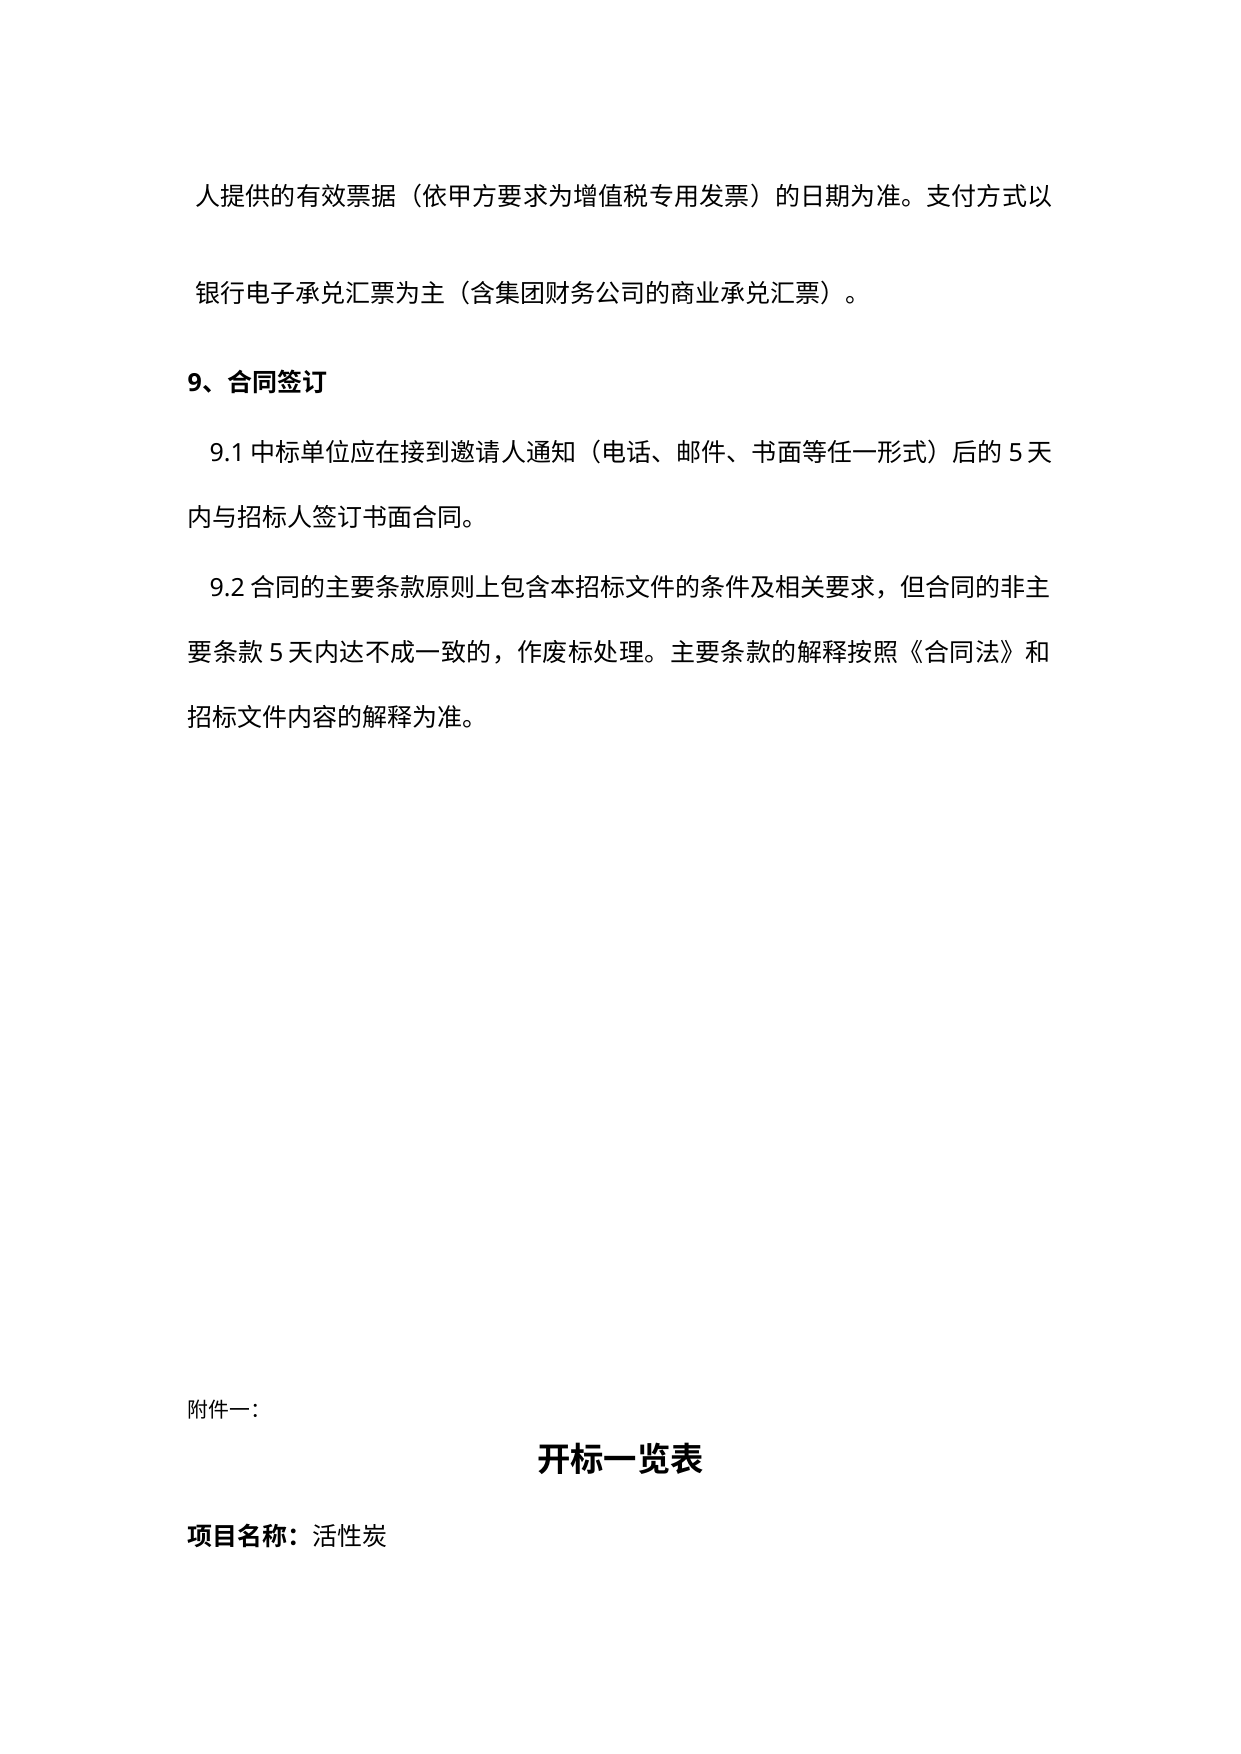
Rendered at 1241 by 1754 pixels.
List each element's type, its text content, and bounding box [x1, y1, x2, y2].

text 项目名称：活性炭 [187, 1502, 1053, 1567]
text 开标一览表 [187, 1425, 1053, 1490]
text 9、合同签订 [187, 348, 1053, 413]
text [195, 162, 1053, 324]
text 附件一： [187, 1392, 1053, 1425]
text 9.1中标单位应在接到邀请人通知（电话、邮件、书面等任一形式）后的5天内与招标人签订书面合同。 [187, 418, 1053, 548]
text 9.2合同的主要条款原则上包含本招标文件的条件及相关要求，但合同的非主要条款5天内达不成一致的，作废标处理。主要条款的解释按照《合同法》和招标文件内容的解释为准。 [187, 553, 1053, 748]
